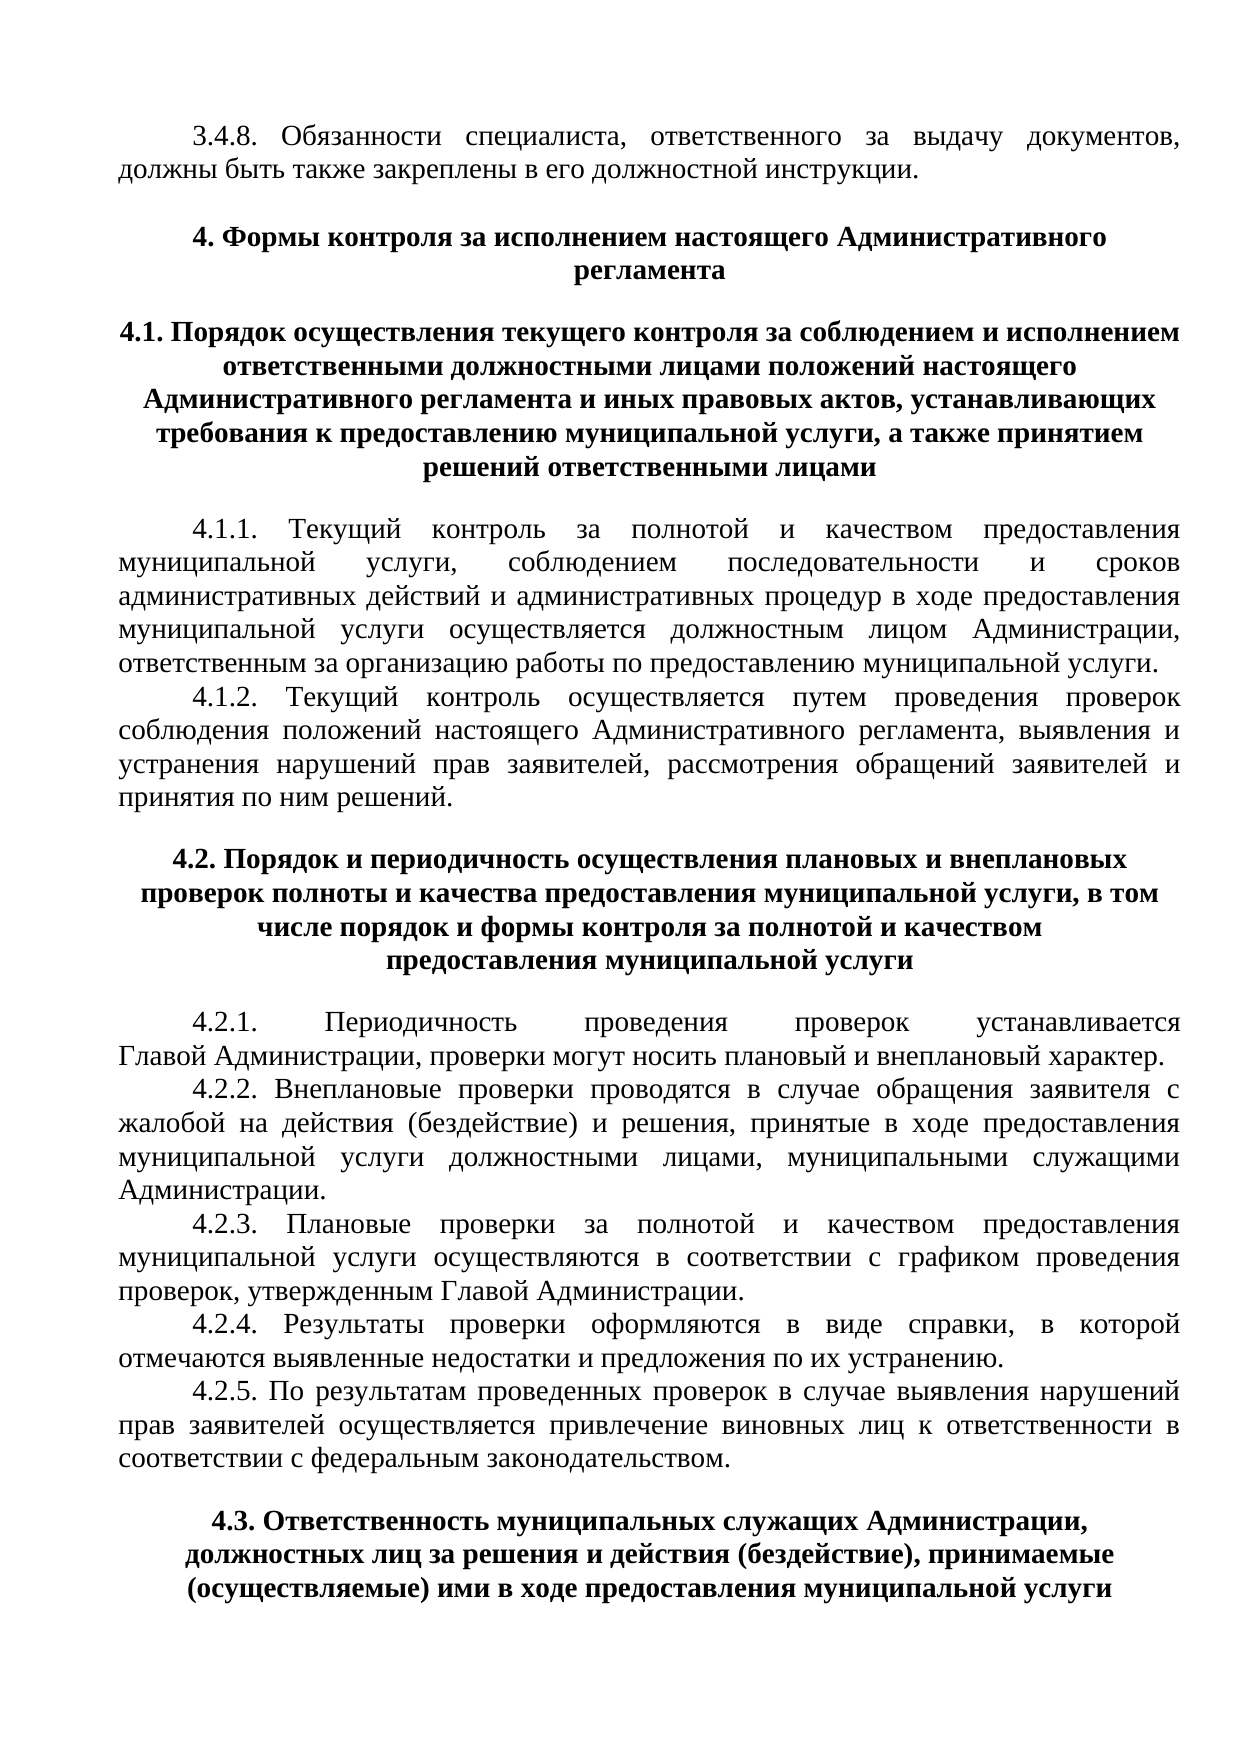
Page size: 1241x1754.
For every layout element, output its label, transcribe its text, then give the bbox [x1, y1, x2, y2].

text 4.1.2. Текущий контроль осуществляется путем проведения проверок соблюдения положений настоящего Административного регламента, выявления и устранения нарушений прав заявителей, рассмотрения обращений заявителей и принятия по ним решений. [118, 679, 1181, 813]
text 4.2.1. Периодичность проведения проверок устанавливается Главой Администрации, проверки могут носить плановый и внеплановый характер. [118, 1004, 1181, 1072]
text 4.1.1. Текущий контроль за полнотой и качеством предоставления муниципальной услуги, соблюдением последовательности и сроков административных действий и административных процедур в ходе предоставления муниципальной услуги осуществляется должностным лицом Администрации, ответственным за организацию работы по предоставлению муниципальной услуги. [118, 511, 1181, 679]
text 4.2.5. По результатам проведенных проверок в случае выявления нарушений прав заявителей осуществляется привлечение виновных лиц к ответственности в соответствии с федеральным законодательством. [118, 1373, 1181, 1474]
text 4.2. Порядок и периодичность осуществления плановых и внеплановых проверок полноты и качества предоставления муниципальной услуги, в том числе порядок и формы контроля за полнотой и качеством предоставления муниципальной услуги [118, 842, 1181, 976]
text 4.3. Ответственность муниципальных служащих Администрации, должностных лиц за решения и действия (бездействие), принимаемые (осуществляемые) ими в ходе предоставления муниципальной услуги [118, 1503, 1181, 1603]
text 3.4.8. Обязанности специалиста, ответственного за выдачу документов, должны быть также закреплены в его должностной инструкции. [118, 118, 1181, 185]
text 4.2.2. Внеплановые проверки проводятся в случае обращения заявителя с жалобой на действия (бездействие) и решения, принятые в ходе предоставления муниципальной услуги должностными лицами, муниципальными служащими Администрации. [118, 1072, 1181, 1206]
text 4.1. Порядок осуществления текущего контроля за соблюдением и исполнением ответственными должностными лицами положений настоящего Административного регламента и иных правовых актов, устанавливающих требования к предоставлению муниципальной услуги, а также принятием решений ответственными лицами [118, 314, 1181, 482]
text 4.2.4. Результаты проверки оформляются в виде справки, в которой отмечаются выявленные недостатки и предложения по их устранению. [118, 1306, 1181, 1373]
text 4.2.3. Плановые проверки за полнотой и качеством предоставления муниципальной услуги осуществляются в соответствии с графиком проведения проверок, утвержденным Главой Администрации. [118, 1206, 1181, 1306]
text 4. Формы контроля за исполнением настоящего Административного регламента [118, 219, 1181, 286]
